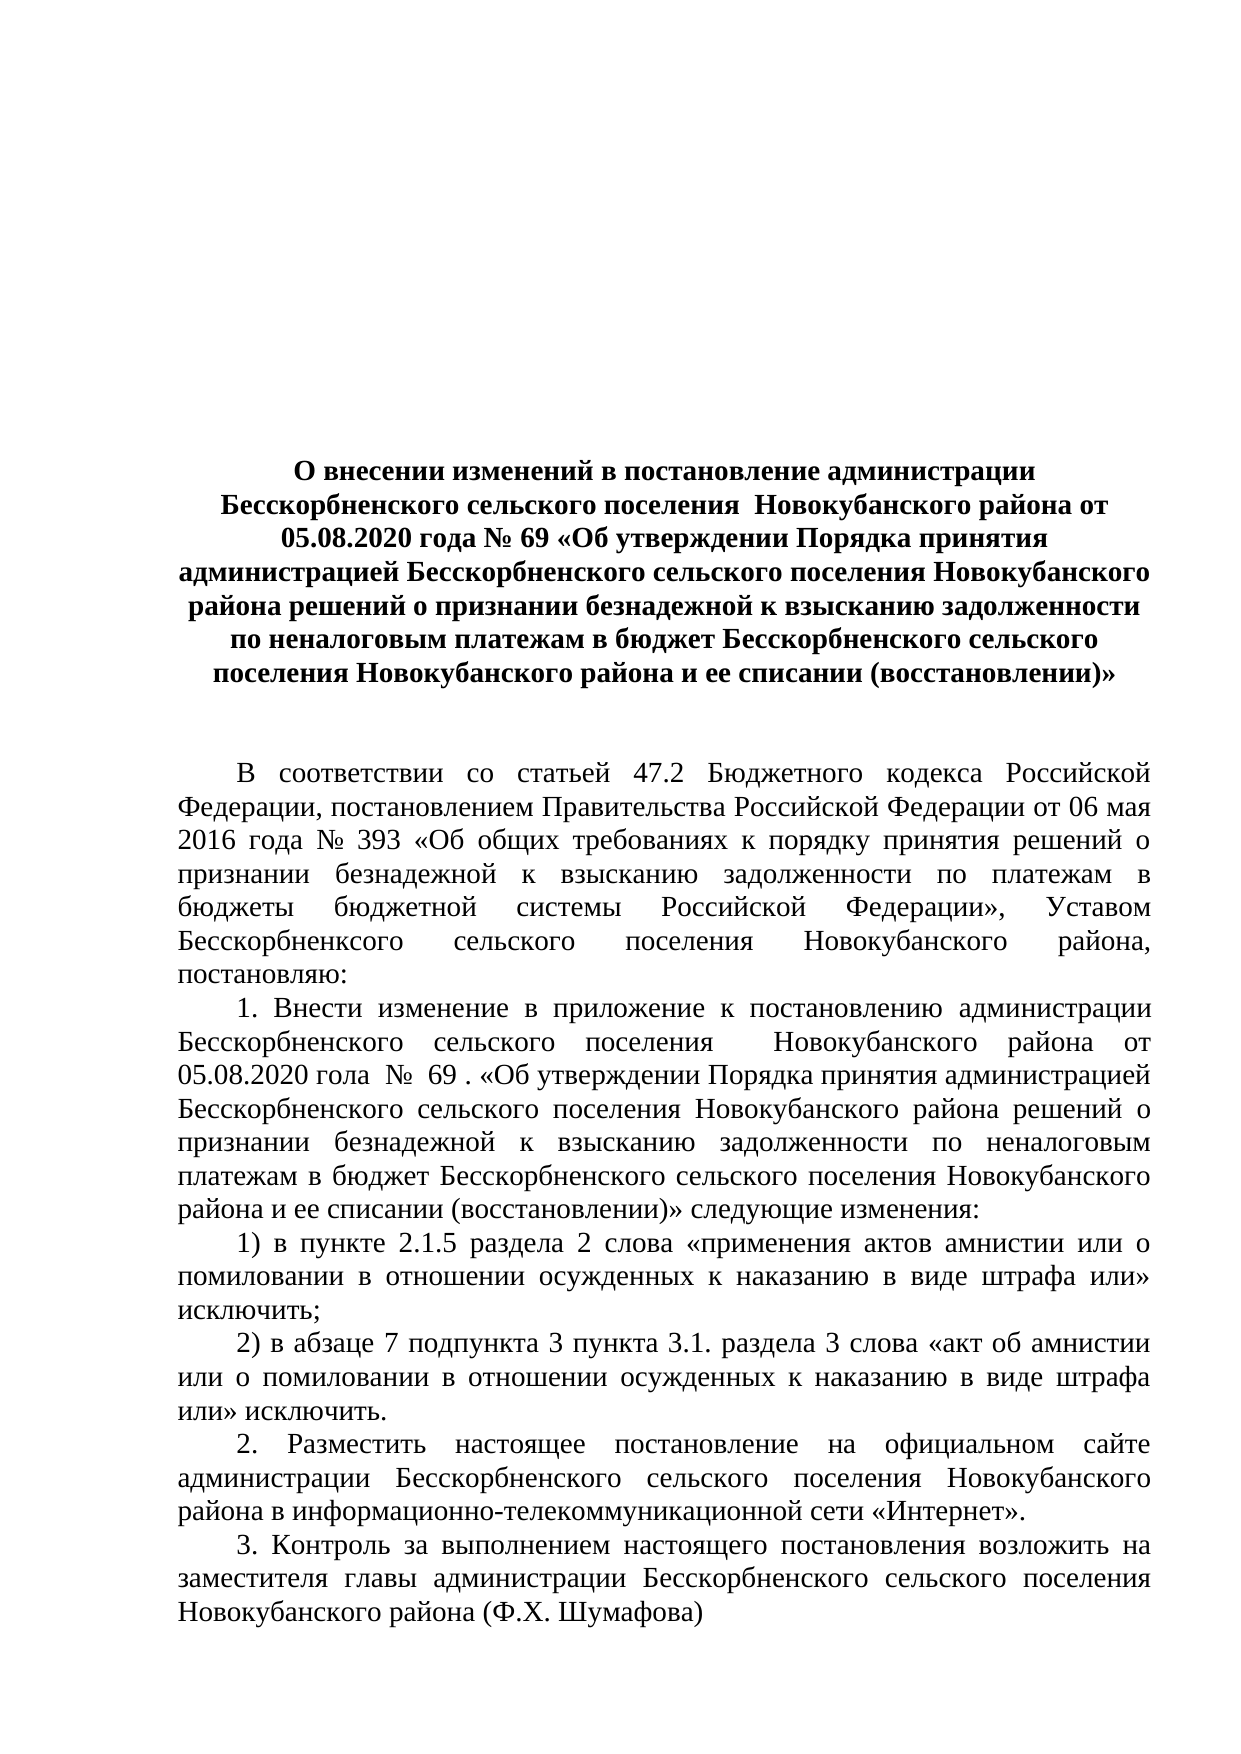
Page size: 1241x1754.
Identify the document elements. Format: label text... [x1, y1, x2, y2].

text 1) в пункте 2.1.5 раздела 2 слова «применения актов амнистии или о помиловании в отношении осужденных к наказанию в виде штрафа или» исключить; [177, 1225, 1152, 1326]
text 3. Контроль за выполнением настоящего постановления возложить на заместителя главы администрации Бесскорбненского сельского поселения Новокубанского района (Ф.Х. Шумафова) [177, 1527, 1152, 1627]
text 2. Разместить настоящее постановление на официальном сайте администрации Бесскорбненского сельского поселения Новокубанского района в информационно-телекоммуникационной сети «Интернет». [177, 1426, 1152, 1527]
text 1. Внести изменение в приложение к постановлению администрации Бесскорбненского сельского поселения Новокубанского района от 05.08.2020 гола № 69 . «Об утверждении Порядка принятия администрацией Бесскорбненского сельского поселения Новокубанского района решений о признании безнадежной к взысканию задолженности по неналоговым платежам в бюджет Бесскорбненского сельского поселения Новокубанского района и ее списании (восстановлении)» следующие изменения: [177, 990, 1152, 1225]
text В соответствии со статьей 47.2 Бюджетного кодекса Российской Федерации, постановлением Правительства Российской Федерации от 06 мая 2016 года № 393 «Об общих требованиях к порядку принятия решений о признании безнадежной к взысканию задолженности по платежам в бюджеты бюджетной системы Российской Федерации», Уставом Бесскорбненксого сельского поселения Новокубанского района, постановляю: [177, 755, 1152, 990]
text О внесении изменений в постановление администрации Бесскорбненского сельского поселения Новокубанского района от 05.08.2020 года № 69 «Об утверждении Порядка принятия администрацией Бесскорбненского сельского поселения Новокубанского района решений о признании безнадежной к взысканию задолженности по неналоговым платежам в бюджет Бесскорбненского сельского поселения Новокубанского района и ее списании (восстановлении)» [177, 453, 1152, 688]
text 2) в абзаце 7 подпункта 3 пункта 3.1. раздела 3 слова «акт об амнистии или о помиловании в отношении осужденных к наказанию в виде штрафа или» исключить. [177, 1326, 1152, 1426]
